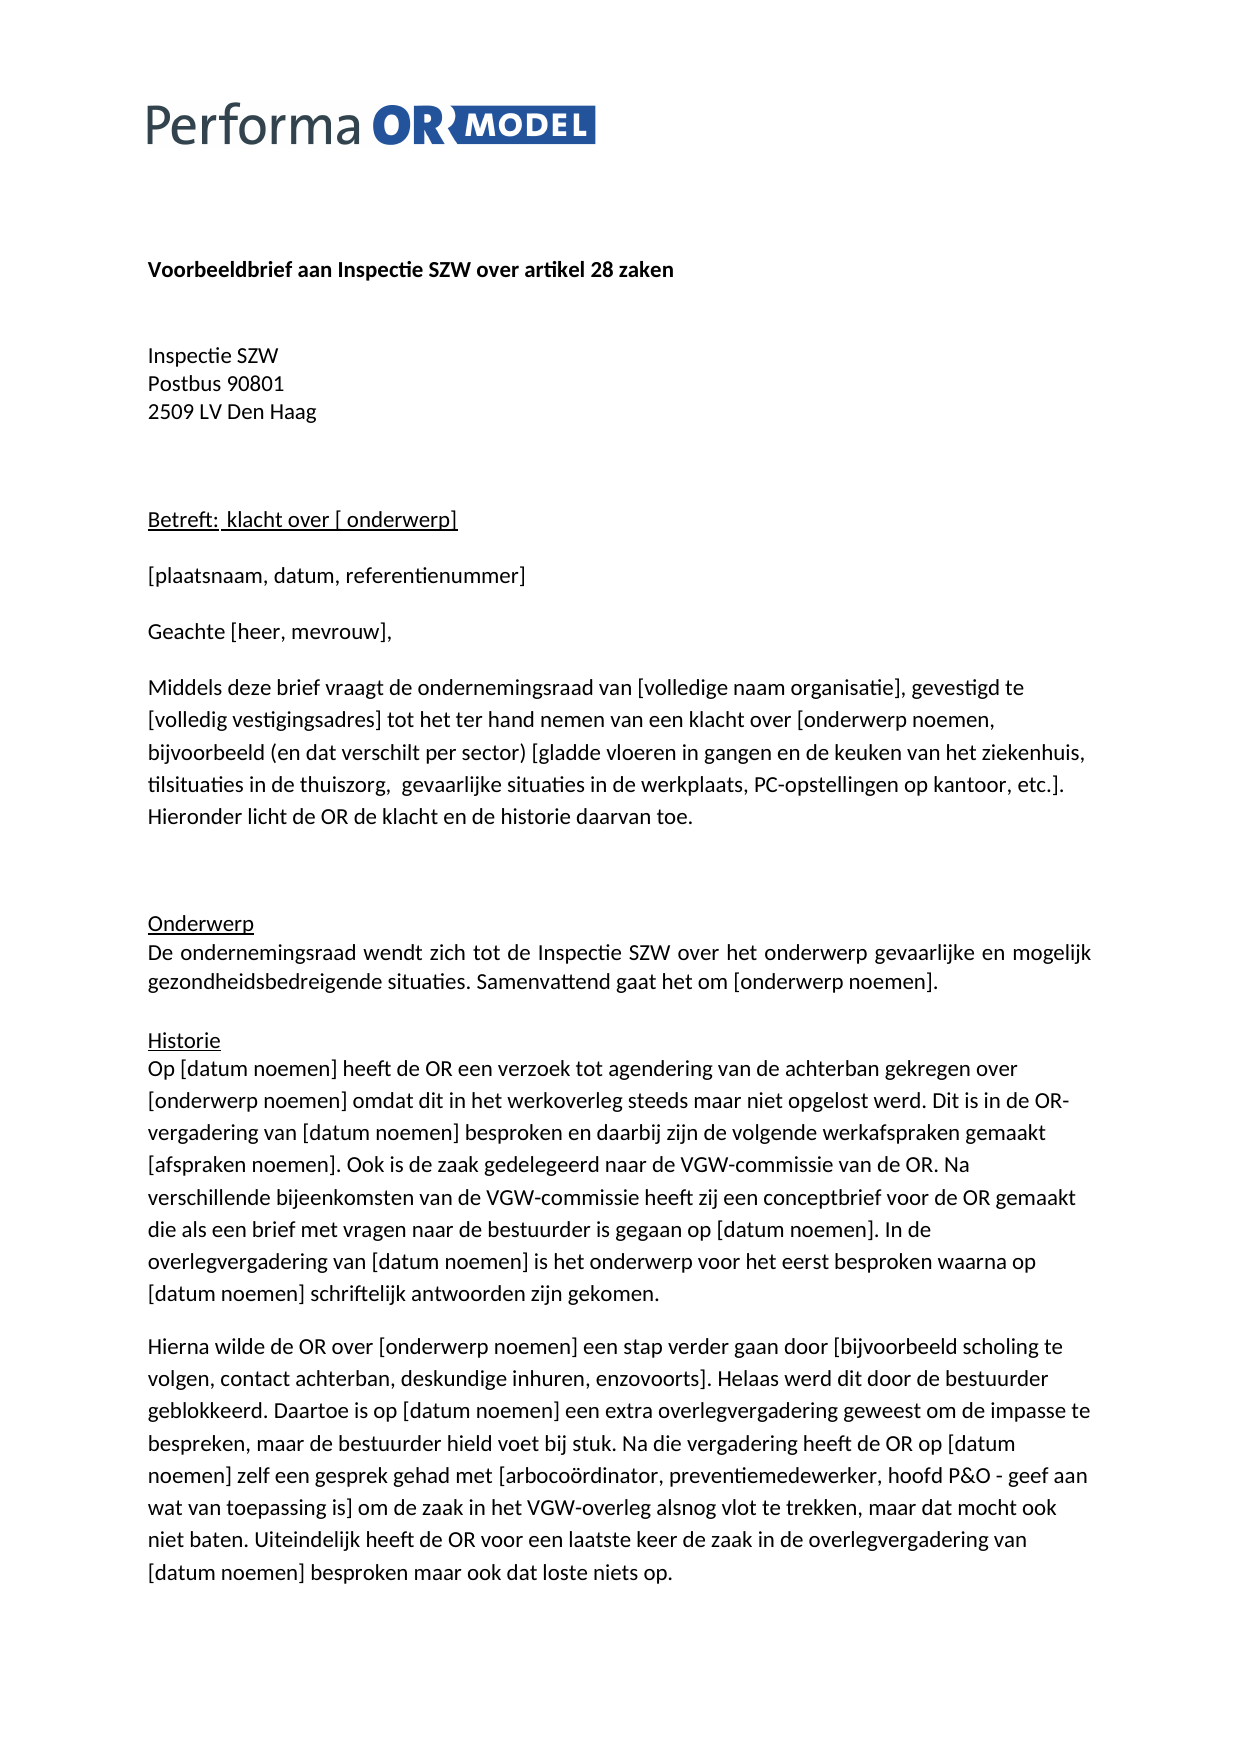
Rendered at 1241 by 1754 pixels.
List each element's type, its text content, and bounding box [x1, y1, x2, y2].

text Onderwerp [148, 908, 1092, 937]
picture [147, 100, 596, 149]
text Geachte [heer, mevrouw], [148, 617, 1092, 645]
text Historie [148, 1025, 1092, 1054]
text Betreft: klacht over [ onderwerp] [148, 505, 1092, 533]
text Voorbeeldbrief aan Inspectie SZW over artikel 28 zaken [148, 254, 1092, 283]
text [plaatsnaam, datum, referentienummer] [148, 561, 1092, 589]
text 2509 LV Den Haag [148, 397, 1092, 449]
text Inspectie SZW [148, 341, 1092, 369]
text Op [datum noemen] heeft de OR een verzoek tot agendering van de achterban gekregen over [onderwerp noemen] omdat dit in het werkoverleg steeds maar niet opgelost werd. Dit is in de OR-vergadering van [datum noemen] besproken en daarbij zijn de volgende werkafspraken gemaakt [afspraken noemen]. Ook is de zaak gedelegeerd naar de VGW-commissie van de OR. Na verschillende bijeenkomsten van de VGW-commissie heeft zij een conceptbrief voor de OR gemaakt die als een brief met vragen naar de bestuurder is gegaan op [datum noemen]. In de overlegvergadering van [datum noemen] is het onderwerp voor het eerst besproken waarna op [datum noemen] schriftelijk antwoorden zijn gekomen. [148, 1054, 1092, 1307]
text De ondernemingsraad wendt zich tot de Inspectie SZW over het onderwerp gevaarlijke en mogelijk gezondheidsbedreigende situaties. Samenvattend gaat het om [onderwerp noemen]. [148, 937, 1092, 996]
text Postbus 90801 [148, 369, 1092, 397]
text Middels deze brief vraagt de ondernemingsraad van [volledige naam organisatie], gevestigd te [volledig vestigingsadres] tot het ter hand nemen van een klacht over [onderwerp noemen, bijvoorbeeld (en dat verschilt per sector) [gladde vloeren in gangen en de keuken van het ziekenhuis, tilsituaties in de thuiszorg, gevaarlijke situaties in de werkplaats, PC-opstellingen op kantoor, etc.]. Hieronder licht de OR de klacht en de historie daarvan toe. [148, 673, 1092, 830]
text Hierna wilde de OR over [onderwerp noemen] een stap verder gaan door [bijvoorbeeld scholing te volgen, contact achterban, deskundige inhuren, enzovoorts]. Helaas werd dit door de bestuurder geblokkeerd. Daartoe is op [datum noemen] een extra overlegvergadering geweest om de impasse te bespreken, maar de bestuurder hield voet bij stuk. Na die vergadering heeft de OR op [datum noemen] zelf een gesprek gehad met [arbocoördinator, preventiemedewerker, hoofd P&O - geef aan wat van toepassing is] om de zaak in het VGW-overleg alsnog vlot te trekken, maar dat mocht ook niet baten. Uiteindelijk heeft de OR voor een laatste keer de zaak in de overlegvergadering van [datum noemen] besproken maar ook dat loste niets op. [148, 1332, 1092, 1586]
